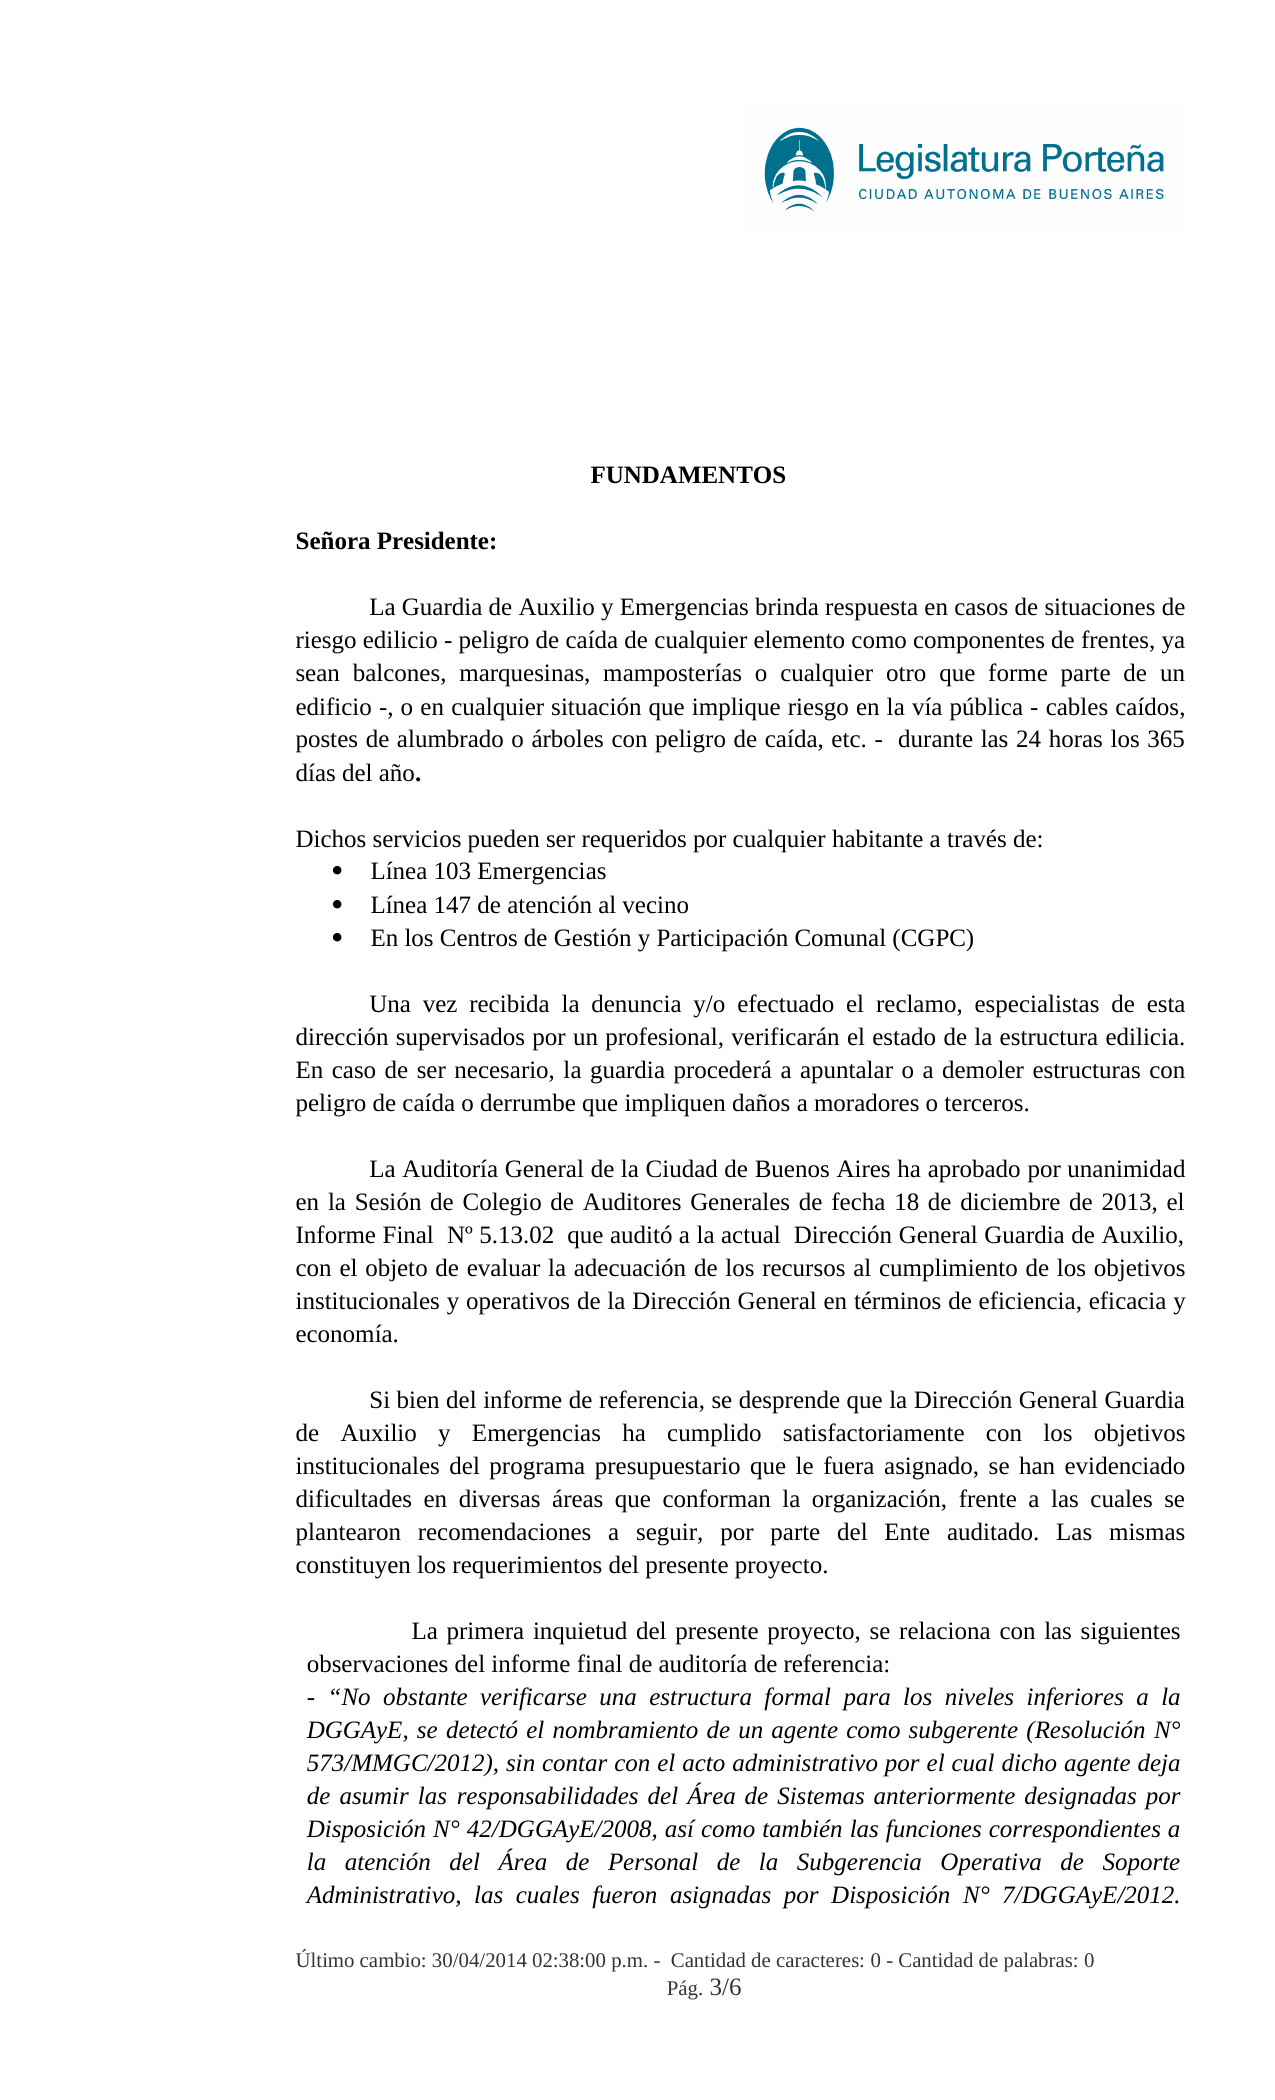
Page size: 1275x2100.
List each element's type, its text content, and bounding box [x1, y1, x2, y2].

picture [742, 103, 1187, 236]
text Si bien del informe de referencia, se desprende que la Dirección General Guardia de Auxilio y Emergencias ha cumplido satisfactoriamente con los objetivos institucionales del programa presupuestario que le fuera asignado, se han evidenciado dificultades en diversas áreas que conforman la organización, frente a las cuales se plantearon recomendaciones a seguir, por parte del Ente auditado. Las mismas constituyen los requerimientos del presente proyecto. [295, 1385, 1186, 1579]
text La Auditoría General de la Ciudad de Buenos Aires ha aprobado por unanimidad en la Sesión de Colegio de Auditores Generales de fecha 18 de diciembre de 2013, el Informe Final Nº 5.13.02 que auditó a la actual Dirección General Guardia de Auxilio, con el objeto de evaluar la adecuación de los recursos al cumplimiento de los objetivos institucionales y operativos de la Dirección General en términos de eficiencia, eficacia y economía. [295, 1154, 1186, 1348]
text Una vez recibida la denuncia y/o efectuado el reclamo, especialistas de esta dirección supervisados por un profesional, verificarán el estado de la estructura edilicia. En caso de ser necesario, la guardia procederá a apuntalar o a demoler estructuras con peligro de caída o derrumbe que impliquen daños a moradores o terceros. [295, 989, 1186, 1117]
text La Guardia de Auxilio y Emergencias brinda respuesta en casos de situaciones de riesgo edilicio - peligro de caída de cualquier elemento como componentes de frentes, ya sean balcones, marquesinas, mamposterías o cualquier otro que forme parte de un edificio -, o en cualquier situación que implique riesgo en la vía pública - cables caídos, postes de alumbrado o árboles con peligro de caída, etc. - durante las 24 horas los 365 días del año. [295, 592, 1186, 786]
list Línea 147 de atención al vecino [333, 890, 1186, 918]
text FUNDAMENTOS [517, 460, 1186, 489]
list Línea 103 Emergencias [333, 857, 1186, 885]
text Dichos servicios pueden ser requeridos por cualquier habitante a través de: [295, 824, 1186, 852]
text Señora Presidente: [295, 526, 1186, 555]
list En los Centros de Gestión y Participación Comunal (CGPC) [333, 923, 1186, 951]
